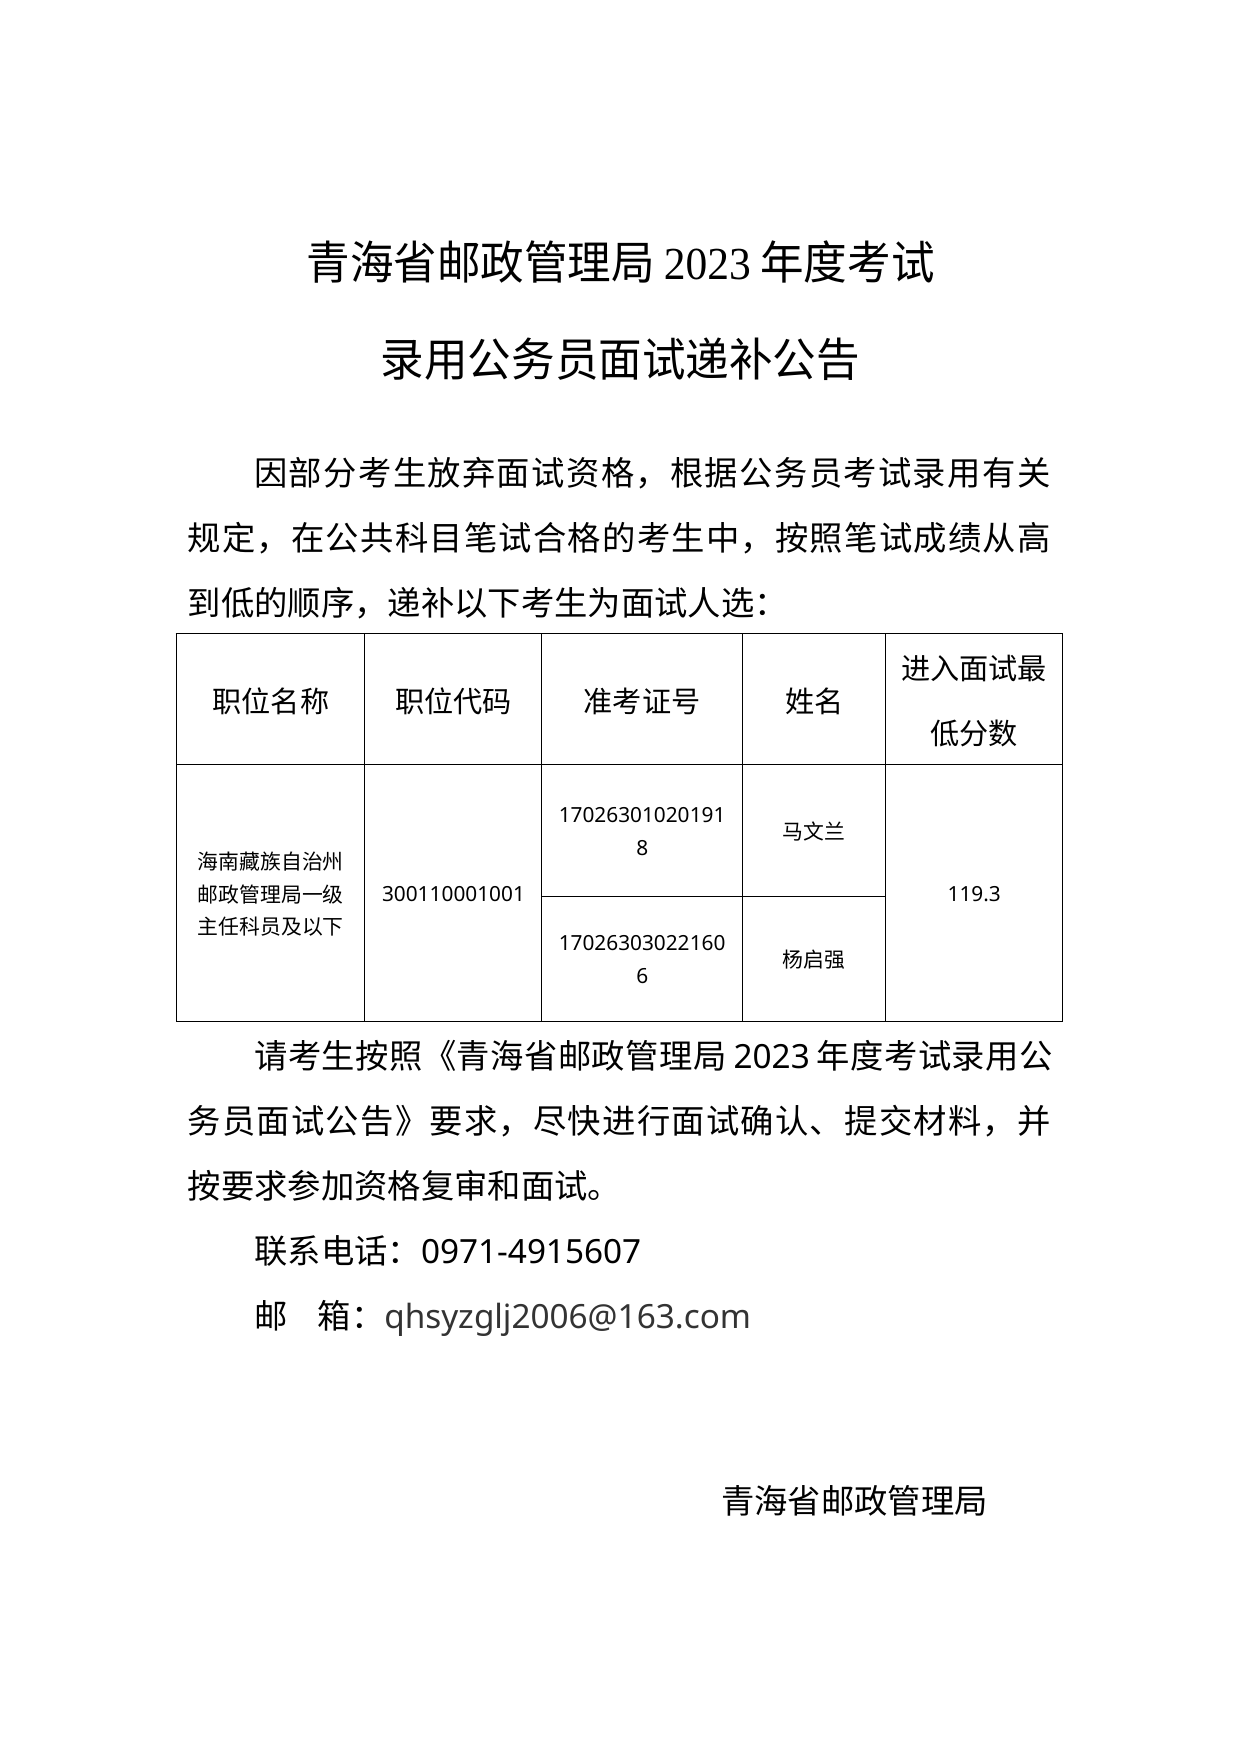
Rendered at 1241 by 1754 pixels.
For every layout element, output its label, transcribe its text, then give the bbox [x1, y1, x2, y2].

table_cell 300110001001 [365, 765, 541, 1021]
table_header 职位名称 [177, 634, 364, 764]
text 请考生按照《青海省邮政管理局2023年度考试录用公务员面试公告》要求，尽快进行面试确认、提交材料，并按要求参加资格复审和面试。 [187, 1022, 1053, 1217]
text 青海省邮政管理局 [187, 1467, 1053, 1532]
text 青海省邮政管理局2023年度考试 [187, 211, 1053, 308]
table_header 进入面试最低分数 [886, 634, 1062, 764]
table_header 姓名 [743, 634, 885, 764]
table_cell 170263010201918 [542, 765, 742, 896]
table_cell 119.3 [886, 765, 1062, 1021]
table_cell 170263030221606 [542, 897, 742, 1021]
table_cell 海南藏族自治州邮政管理局一级主任科员及以下 [177, 765, 364, 1021]
text 因部分考生放弃面试资格，根据公务员考试录用有关规定，在公共科目笔试合格的考生中，按照笔试成绩从高到低的顺序，递补以下考生为面试人选： [187, 438, 1053, 633]
text 录用公务员面试递补公告 [187, 308, 1053, 406]
table_header 职位代码 [365, 634, 541, 764]
table_cell 马文兰 [743, 765, 885, 896]
text 联系电话：0971-4915607 [187, 1217, 1053, 1282]
table_cell 杨启强 [743, 897, 885, 1021]
text 邮 箱：qhsyzglj2006@163.com [187, 1282, 1053, 1347]
table_header 准考证号 [542, 634, 742, 764]
